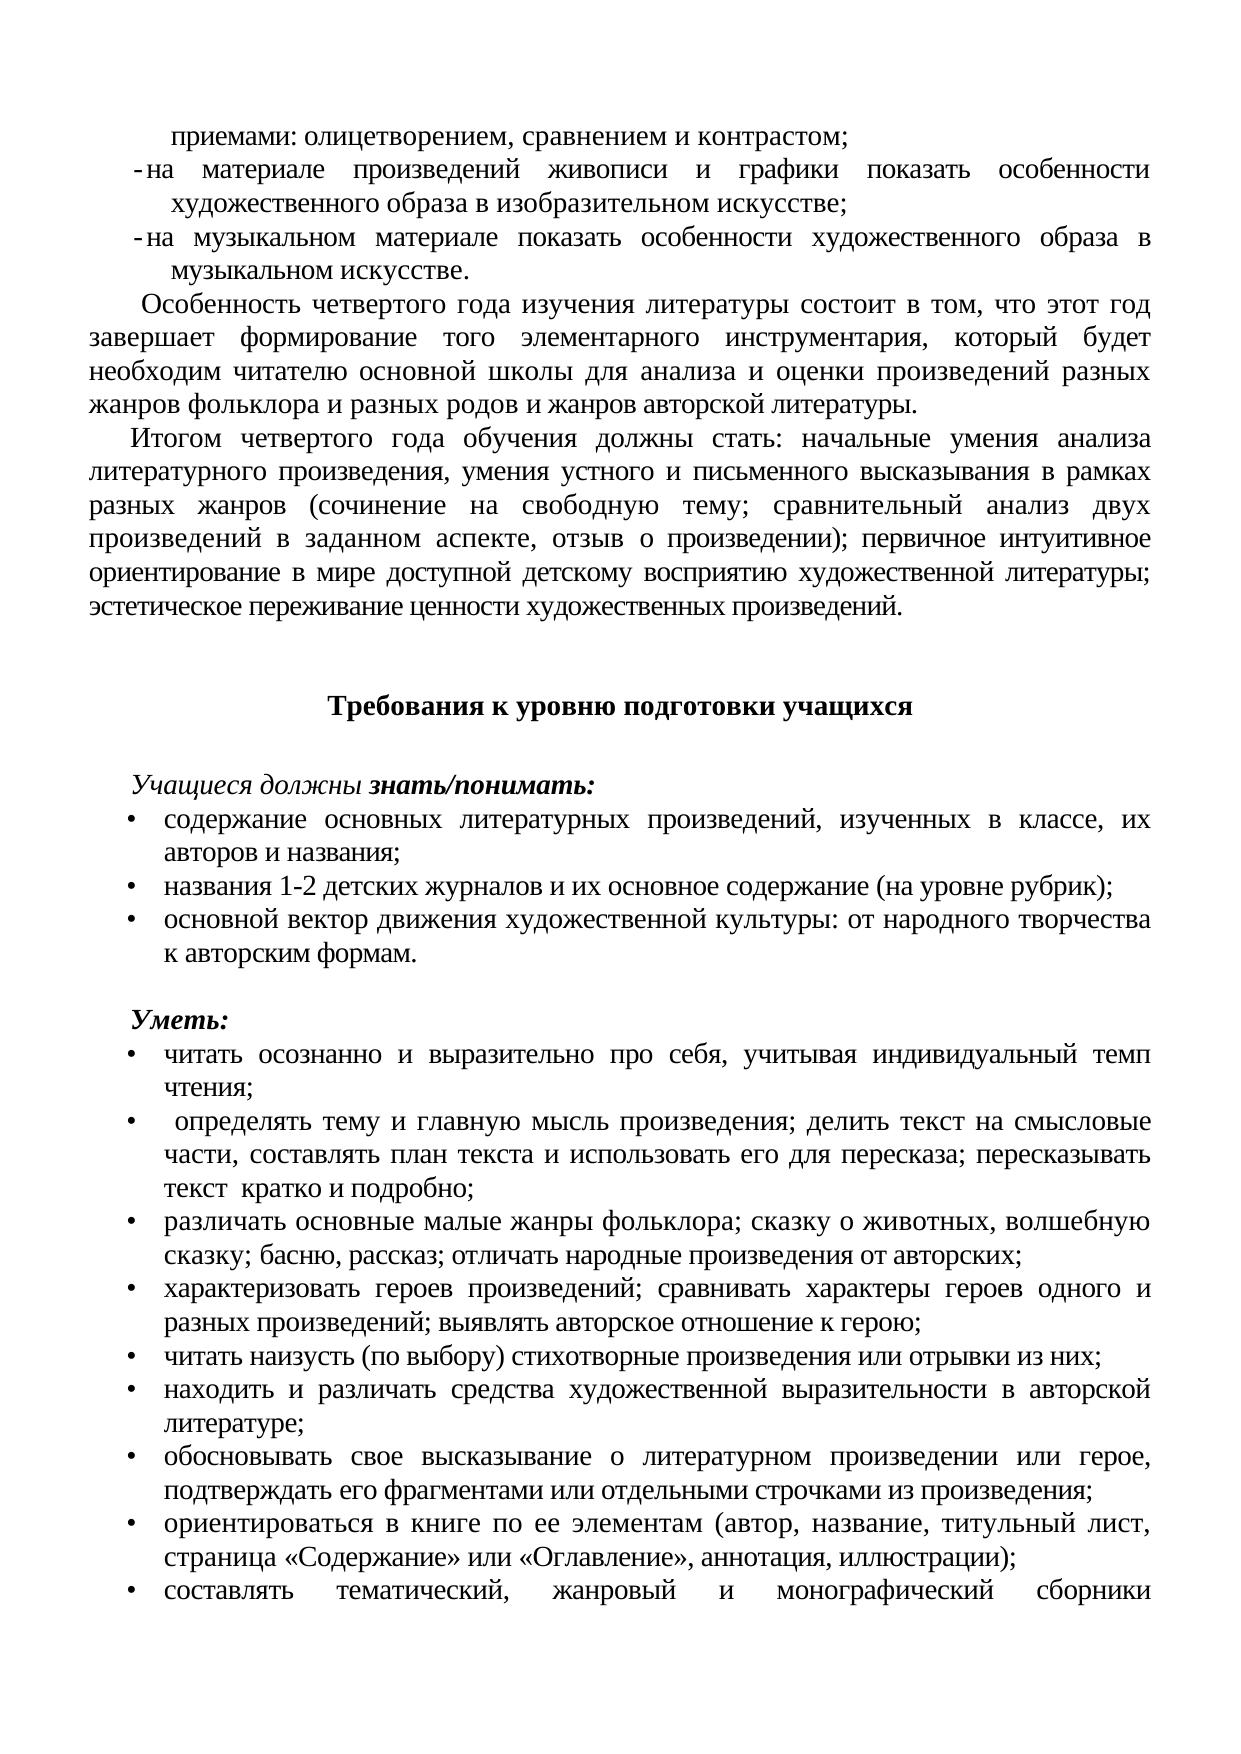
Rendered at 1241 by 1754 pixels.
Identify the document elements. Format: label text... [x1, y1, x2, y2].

list читать осознанно и выразительно про себя, учитывая индивидуальный темп чтения; [126, 1036, 1152, 1103]
list на материале произведений живописи и графики показать особенности художественного образа в изобразительном искусстве; [133, 152, 1151, 219]
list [126, 1572, 1152, 1606]
list ориентироваться в книге по ее элементам (автор, название, титульный лист, страница «Содержание» или «Оглавление», аннотация, иллюстрации); [126, 1505, 1152, 1572]
list названия 1-2 детских журналов и их основное содержание (на уровне рубрик); [126, 868, 1152, 902]
list находить и различать средства художественной выразительности в авторской литературе; [126, 1371, 1152, 1438]
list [133, 118, 1151, 152]
list содержание основных литературных произведений, изученных в классе, их авторов и названия; [126, 801, 1152, 868]
list на музыкальном материале показать особенности художественного образа в музыкальном искусстве. [133, 219, 1152, 286]
text Уметь: [89, 1002, 1152, 1036]
list характеризовать героев произведений; сравнивать характеры героев одного и разных произведений; выявлять авторское отношение к герою; [126, 1271, 1152, 1338]
list определять тему и главную мысль произведения; делить текст на смысловые части, составлять план текста и использовать его для пересказа; пересказывать текст кратко и подробно; [126, 1103, 1152, 1203]
list читать наизусть (по выбору) стихотворные произведения или отрывки из них; [126, 1338, 1152, 1371]
list основной вектор движения художественной культуры: от народного творчества к авторским формам. [126, 902, 1152, 969]
list различать основные малые жанры фольклора; сказку о животных, волшебную сказку; басню, рассказ; отличать народные произведения от авторских; [126, 1203, 1152, 1271]
text Итогом четвертого года обучения должны стать: начальные умения анализа литературного произведения, умения устного и письменного высказывания в рамках разных жанров (сочинение на свободную тему; сравнительный анализ двух произведений в заданном аспекте, отзыв о произведении); первичное интуитивное ориентирование в мире доступной детскому восприятию художественной литературы; эстетическое переживание ценности художественных произведений. [89, 420, 1152, 621]
text Особенность четвертого года изучения литературы состоит в том, что этот год завершает формирование того элементарного инструментария, который будет необходим читателю основной школы для анализа и оценки произведений разных жанров фольклора и разных родов и жанров авторской литературы. [89, 286, 1152, 420]
text Учащиеся должны знать/понимать: [89, 767, 1152, 801]
text Требования к уровню подготовки учащихся [89, 688, 1152, 722]
list обосновывать свое высказывание о литературном произведении или герое, подтверждать его фрагментами или отдельными строчками из произведения; [126, 1438, 1152, 1505]
